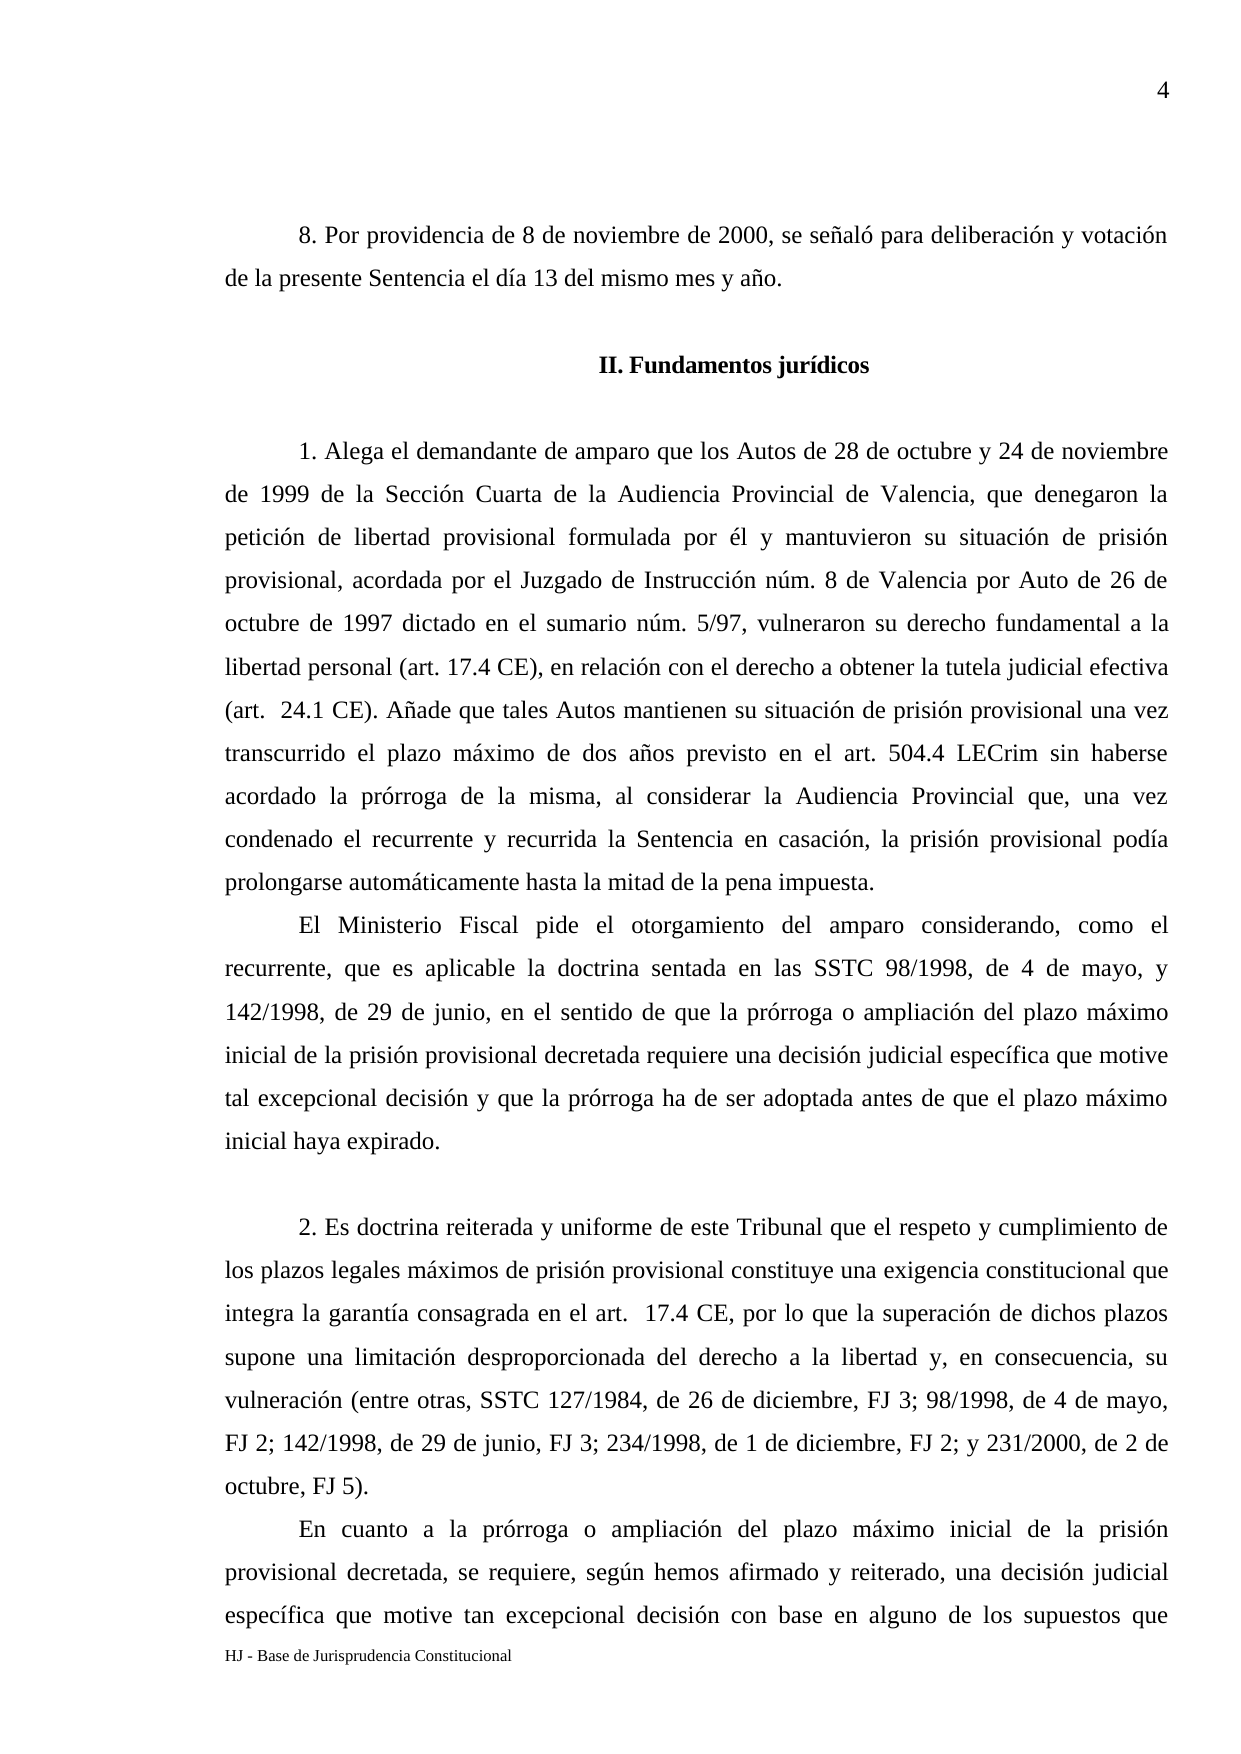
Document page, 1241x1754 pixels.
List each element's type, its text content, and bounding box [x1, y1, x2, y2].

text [224, 1514, 1169, 1629]
text 8. Por providencia de 8 de noviembre de 2000, se señaló para deliberación y votación de la presente Sentencia el día 13 del mismo mes y año. [224, 220, 1169, 292]
text 1. Alega el demandante de amparo que los Autos de 28 de octubre y 24 de noviembre de 1999 de la Sección Cuarta de la Audiencia Provincial de Valencia, que denegaron la petición de libertad provisional formulada por él y mantuvieron su situación de prisión provisional, acordada por el Juzgado de Instrucción núm. 8 de Valencia por Auto de 26 de octubre de 1997 dictado en el sumario núm. 5/97, vulneraron su derecho fundamental a la libertad personal (art. 17.4 CE), en relación con el derecho a obtener la tutela judicial efectiva (art. 24.1 CE). Añade que tales Autos mantienen su situación de prisión provisional una vez transcurrido el plazo máximo de dos años previsto en el art. 504.4 LECrim sin haberse acordado la prórroga de la misma, al considerar la Audiencia Provincial que, una vez condenado el recurrente y recurrida la Sentencia en casación, la prisión provisional podía prolongarse automáticamente hasta la mitad de la pena impuesta. [224, 436, 1169, 896]
subtitle II. Fundamentos jurídicos [224, 350, 1169, 378]
text El Ministerio Fiscal pide el otorgamiento del amparo considerando, como el recurrente, que es aplicable la doctrina sentada en las SSTC 98/1998, de 4 de mayo, y 142/1998, de 29 de junio, en el sentido de que la prórroga o ampliación del plazo máximo inicial de la prisión provisional decretada requiere una decisión judicial específica que motive tal excepcional decisión y que la prórroga ha de ser adoptada antes de que el plazo máximo inicial haya expirado. [224, 910, 1169, 1155]
text 2. Es doctrina reiterada y uniforme de este Tribunal que el respeto y cumplimiento de los plazos legales máximos de prisión provisional constituye una exigencia constitucional que integra la garantía consagrada en el art. 17.4 CE, por lo que la superación de dichos plazos supone una limitación desproporcionada del derecho a la libertad y, en consecuencia, su vulneración (entre otras, SSTC 127/1984, de 26 de diciembre, FJ 3; 98/1998, de 4 de mayo, FJ 2; 142/1998, de 29 de junio, FJ 3; 234/1998, de 1 de diciembre, FJ 2; y 231/2000, de 2 de octubre, FJ 5). [224, 1212, 1169, 1500]
